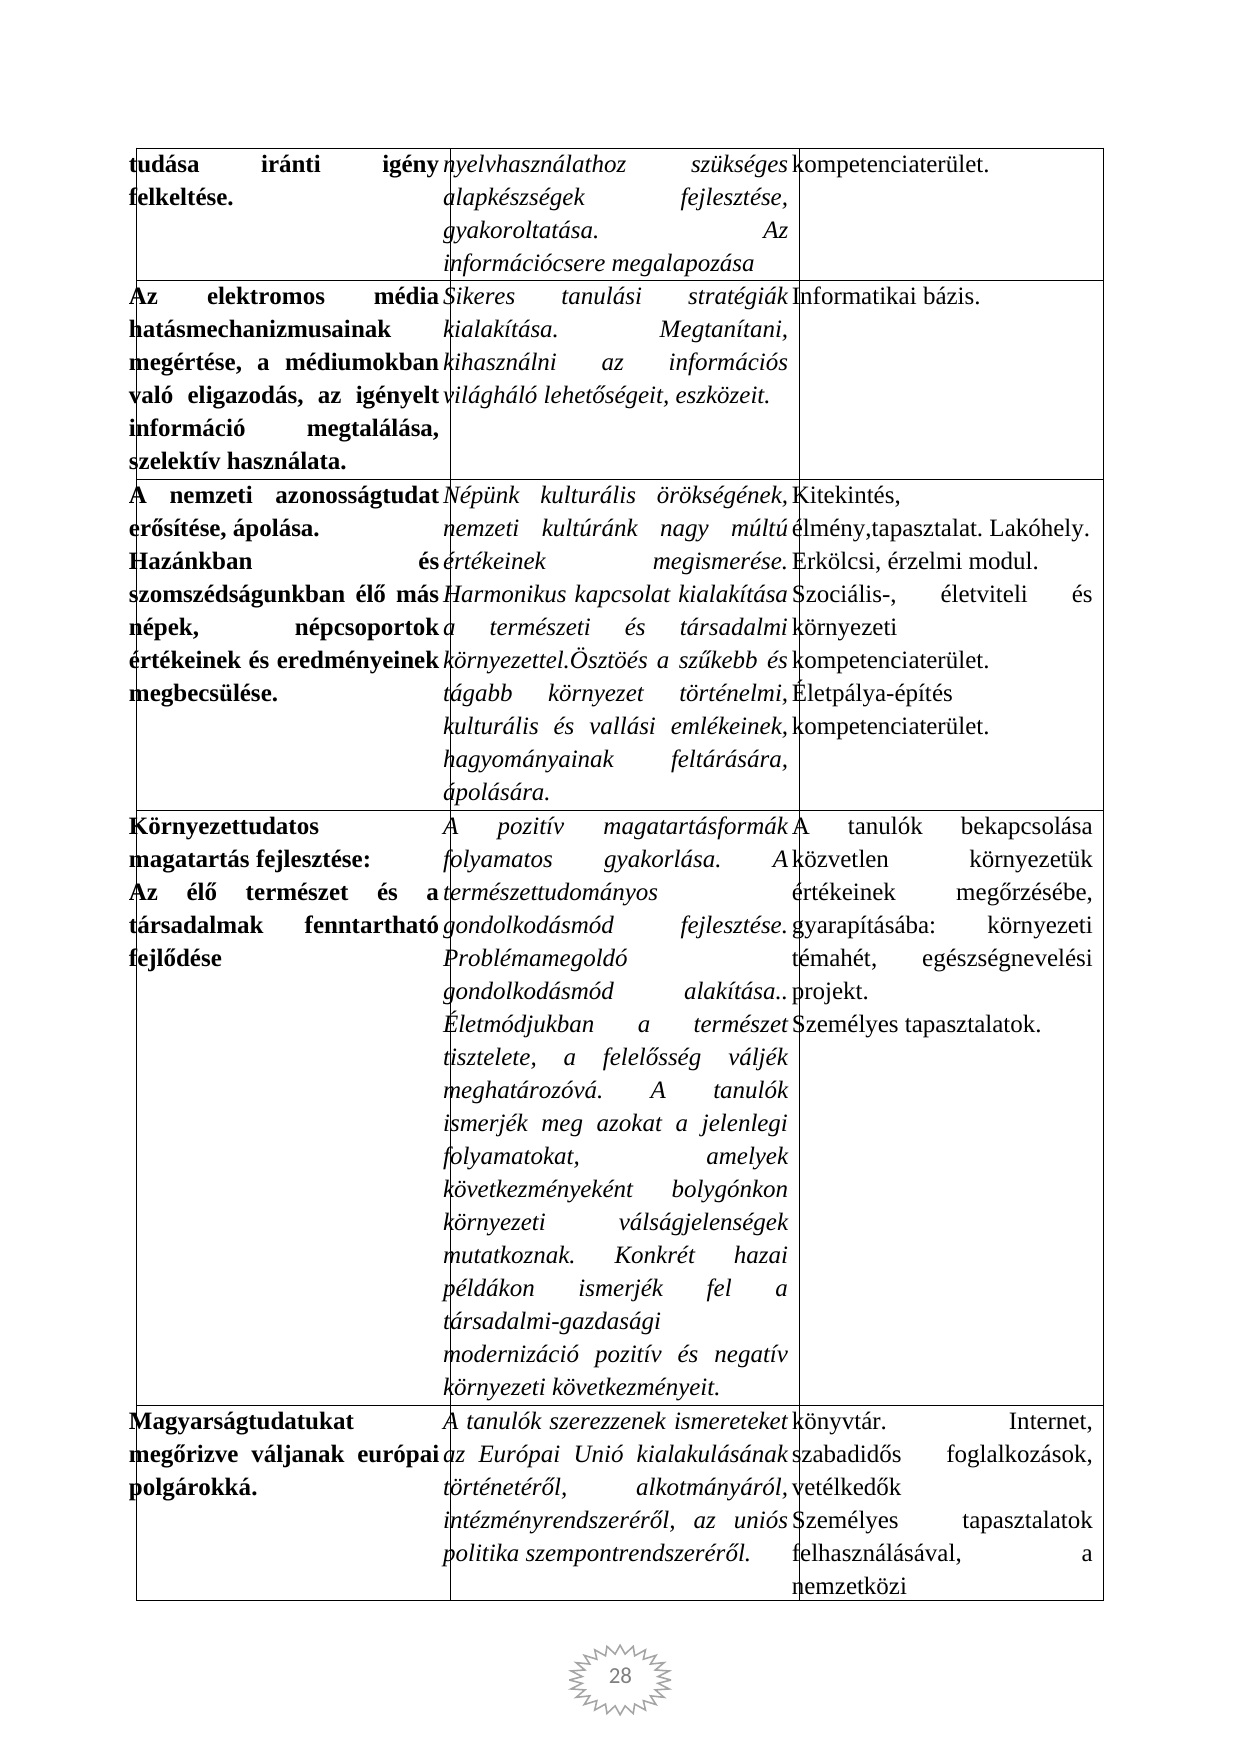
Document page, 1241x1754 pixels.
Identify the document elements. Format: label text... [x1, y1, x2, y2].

table_cell A nemzeti azonosságtudat erősítése, ápolása. Hazánkban és szomszédságunkban élő más népek, népcsoportok értékeinek és eredményeinek megbecsülése. [137, 480, 450, 810]
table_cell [800, 149, 1103, 280]
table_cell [800, 1406, 1103, 1600]
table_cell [137, 149, 450, 280]
table_cell Népünk kulturális örökségének, nemzeti kultúránk nagy múltú értékeinek megismerése. Harmonikus kapcsolat kialakítása a természeti és társadalmi környezettel.Ösztöés a szűkebb és tágabb környezet történelmi, kulturális és vallási emlékeinek, hagyományainak feltárására, ápolására. [451, 480, 799, 810]
table_cell Sikeres tanulási stratégiák kialakítása. Megtanítani, kihasználni az információs világháló lehetőségeit, eszközeit. [451, 281, 799, 479]
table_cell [451, 149, 799, 280]
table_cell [451, 1406, 799, 1600]
table_cell A pozitív magatartásformák folyamatos gyakorlása. A természettudományos gondolkodásmód fejlesztése. Problémamegoldó gondolkodásmód alakítása.. Életmódjukban a természet tisztelete, a felelősség váljék meghatározóvá. A tanulók ismerjék meg azokat a jelenlegi folyamatokat, amelyek következményeként bolygónkon környezeti válságjelenségek mutatkoznak. Konkrét hazai példákon ismerjék fel a társadalmi-gazdasági modernizáció pozitív és negatív környezeti következményeit. [451, 811, 799, 1405]
table_cell Az elektromos média hatásmechanizmusainak megértése, a médiumokban való eligazodás, az igényelt információ megtalálása, szelektív használata. [137, 281, 450, 479]
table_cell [137, 1406, 450, 1600]
table_cell Kitekintés, élmény,tapasztalat. Lakóhely. Erkölcsi, érzelmi modul. Szociális-, életviteli és környezeti kompetenciaterület. Életpálya-építés kompetenciaterület. [800, 480, 1103, 810]
table_cell Környezettudatos magatartás fejlesztése: Az élő természet és a társadalmak fenntartható fejlődése [137, 811, 450, 1405]
table_cell Informatikai bázis. [800, 281, 1103, 479]
table_cell A tanulók bekapcsolása közvetlen környezetük értékeinek megőrzésébe, gyarapításába: környezeti témahét, egészségnevelési projekt. Személyes tapasztalatok. [800, 811, 1103, 1405]
